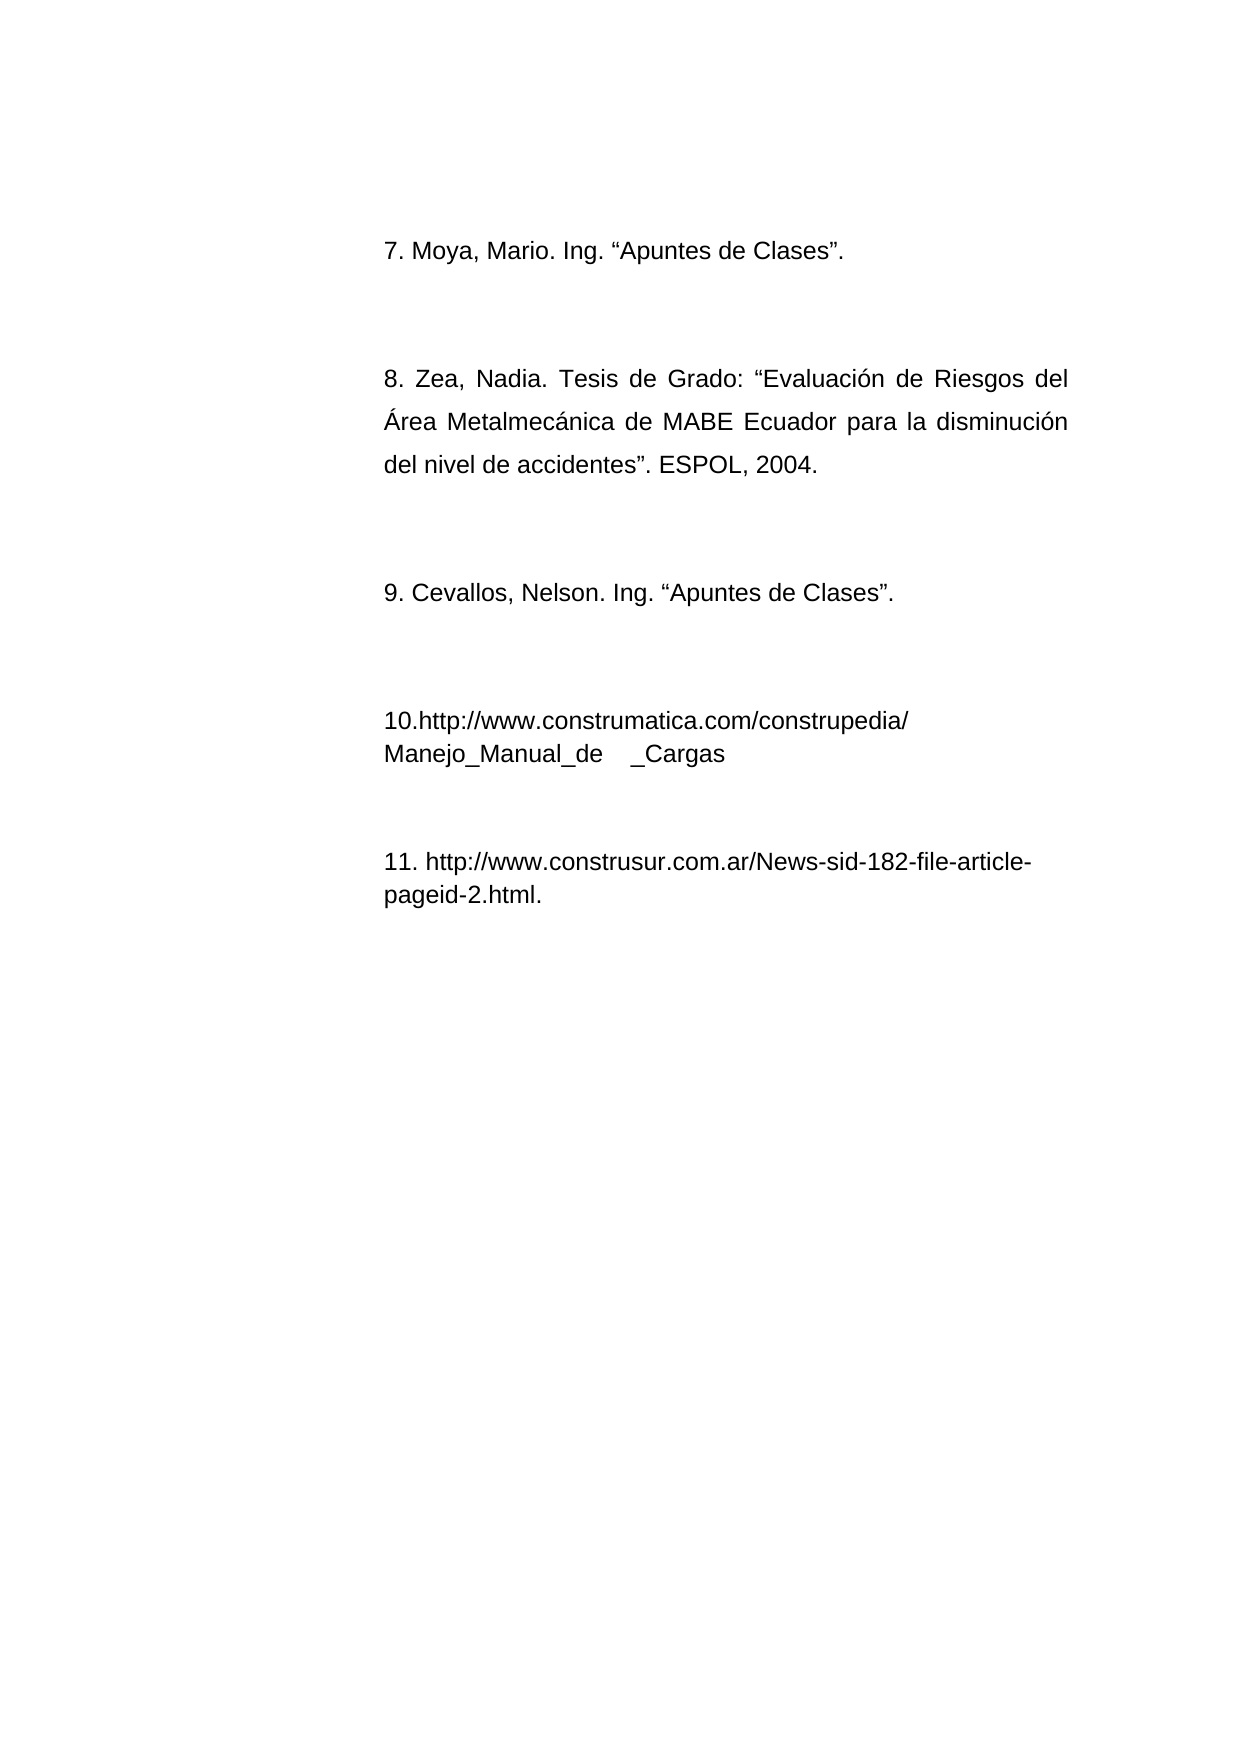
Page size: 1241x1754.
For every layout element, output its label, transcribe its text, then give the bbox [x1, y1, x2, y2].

text 9. Cevallos, Nelson. Ing. “Apuntes de Clases”. [384, 578, 1069, 607]
text 11. http://www.construsur.com.ar/News-sid-182-file-article-pageid-2.html. [384, 847, 1098, 909]
text 7. Moya, Mario. Ing. “Apuntes de Clases”. [384, 236, 1069, 265]
text 8. Zea, Nadia. Tesis de Grado: “Evaluación de Riesgos del Área Metalmecánica de MABE Ecuador para la disminución del nivel de accidentes”. ESPOL, 2004. [384, 364, 1069, 479]
text 10.http://www.construmatica.com/construpedia/Manejo_Manual_de _Cargas [384, 706, 1098, 768]
